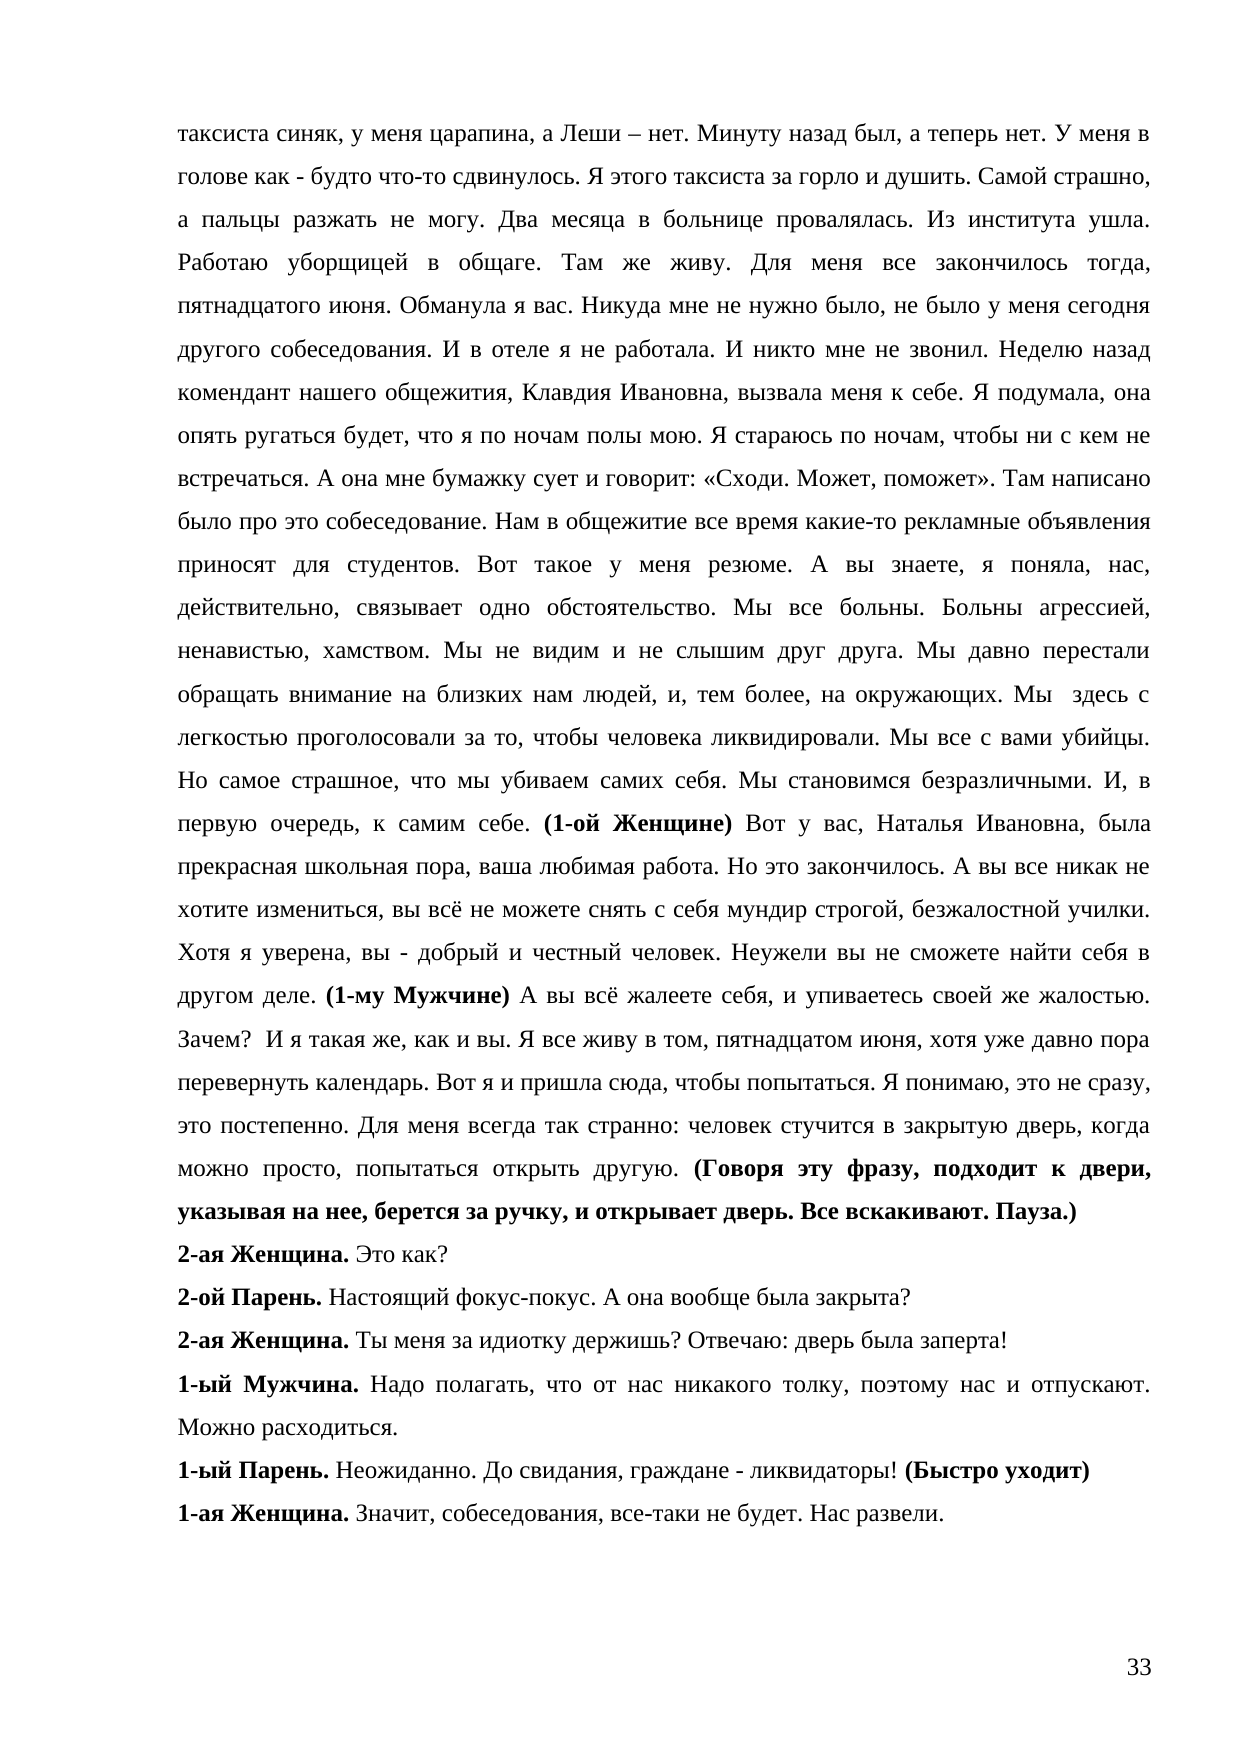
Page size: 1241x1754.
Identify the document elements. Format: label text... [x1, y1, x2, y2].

text 2-ая Женщина. Это как? [177, 1239, 1152, 1268]
text 2-ой Парень. Настоящий фокус-покус. А она вообще была закрыта? [177, 1282, 1152, 1311]
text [177, 118, 1152, 1225]
text 1-ый Мужчина. Надо полагать, что от нас никакого толку, поэтому нас и отпускают. Можно расходиться. [177, 1369, 1152, 1441]
text 1-ый Парень. Неожиданно. До свидания, граждане - ликвидаторы! (Быстро уходит) [177, 1455, 1152, 1484]
text 2-ая Женщина. Ты меня за идиотку держишь? Отвечаю: дверь была заперта! [177, 1326, 1152, 1354]
text 1-ая Женщина. Значит, собеседования, все-таки не будет. Нас развели. [177, 1498, 1152, 1527]
